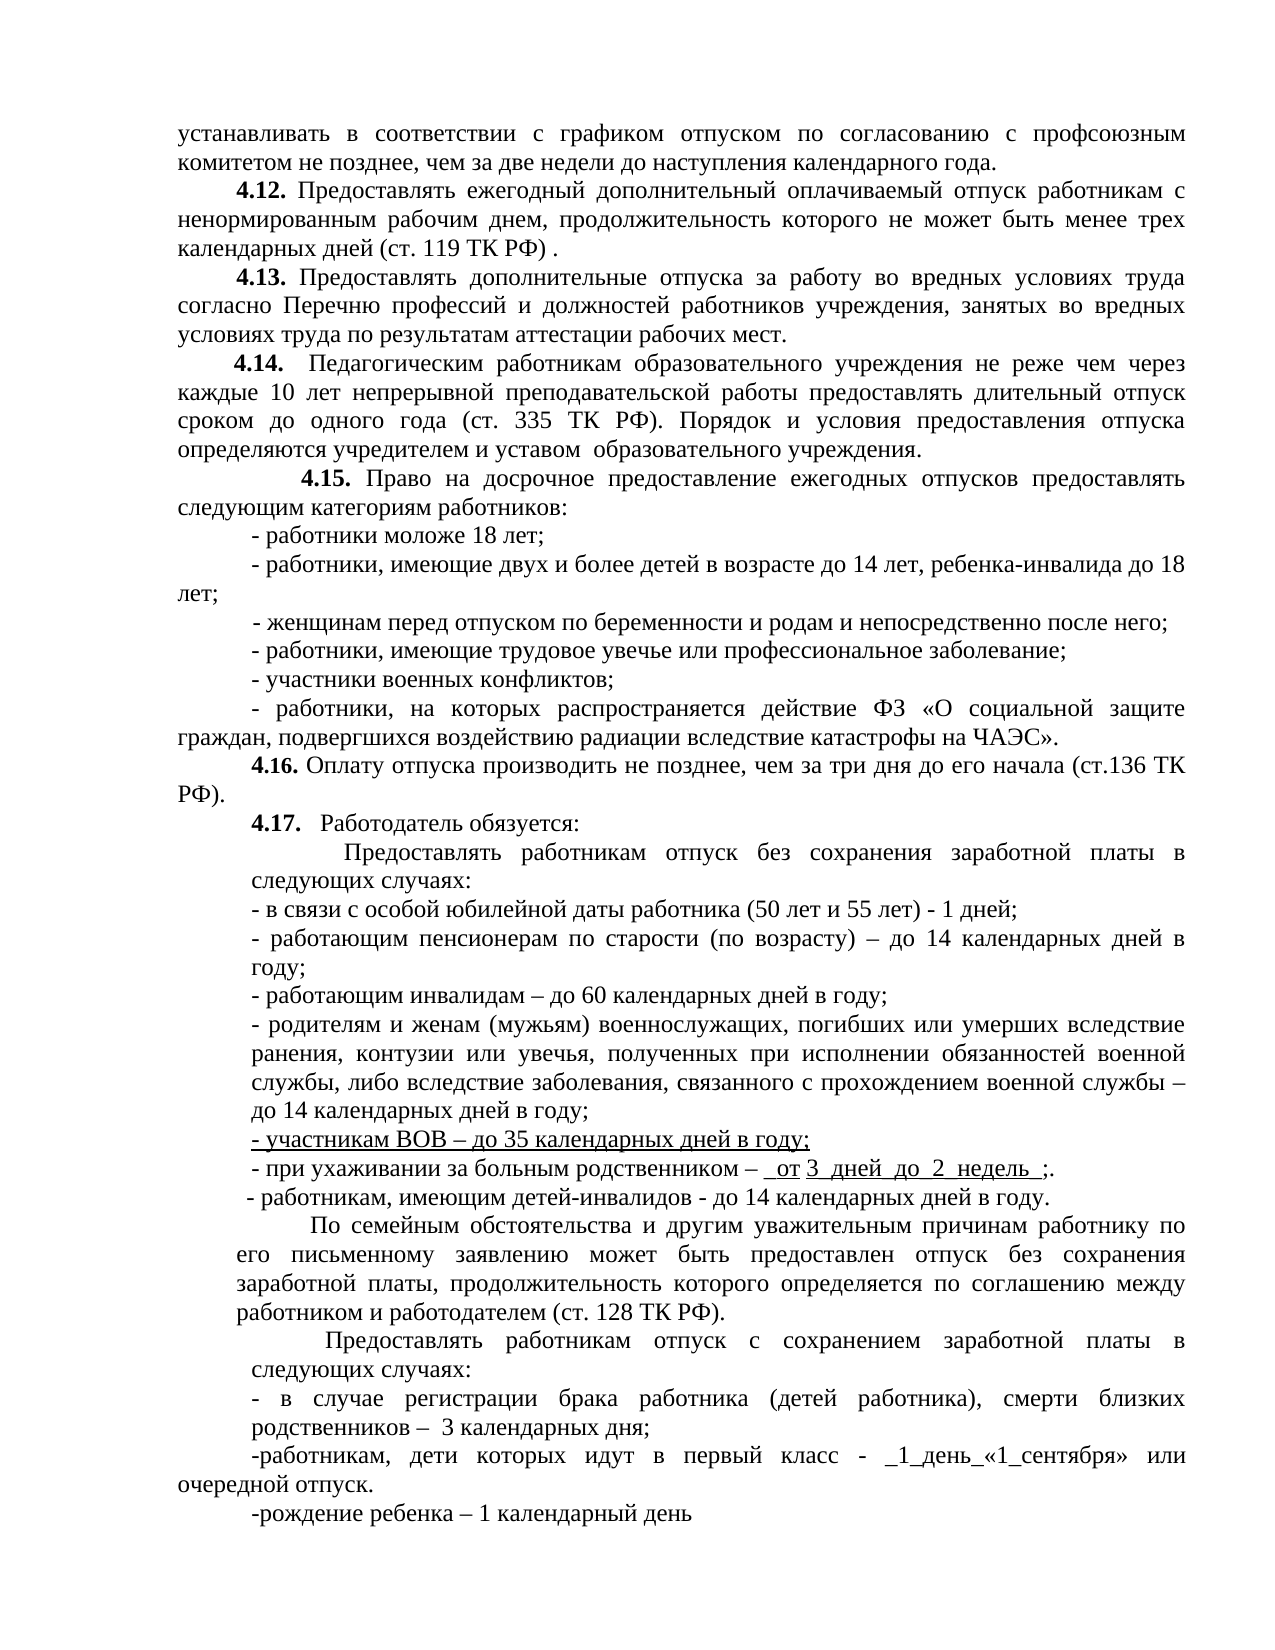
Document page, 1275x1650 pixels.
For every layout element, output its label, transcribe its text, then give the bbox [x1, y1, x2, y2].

text - участникам ВОВ – до 35 календарных дней в году; [251, 1124, 1186, 1153]
text - работники моложе 18 лет; [177, 521, 1186, 549]
text 4.12. Предоставлять ежегодный дополнительный оплачиваемый отпуск работникам с ненормированным рабочим днем, продолжительность которого не может быть менее трех календарных дней (ст. 119 ТК РФ) . [177, 176, 1186, 262]
text По семейным обстоятельства и другим уважительным причинам работнику по его письменному заявлению может быть предоставлен отпуск без сохранения заработной платы, продолжительность которого определяется по соглашению между работником и работодателем (ст. 128 ТК РФ). [236, 1211, 1186, 1326]
text - в связи с особой юбилейной даты работника (50 лет и 55 лет) - 1 дней; [251, 894, 1186, 923]
text - работающим пенсионерам по старости (по возрасту) – до 14 календарных дней в году; [251, 923, 1186, 981]
text 4.15. Право на досрочное предоставление ежегодных отпусков предоставлять следующим категориям работников: [177, 463, 1186, 521]
text - в случае регистрации брака работника (детей работника), смерти близких родственников – 3 календарных дня; [251, 1383, 1186, 1441]
text 4.13. Предоставлять дополнительные отпуска за работу во вредных условиях труда согласно Перечню профессий и должностей работников учреждения, занятых во вредных условиях труда по результатам аттестации рабочих мест. [177, 262, 1186, 348]
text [177, 118, 1186, 176]
text -работникам, дети которых идут в первый класс - _1_день_«1_сентября» или очередной отпуск. [177, 1441, 1186, 1498]
text - работники, имеющие двух и более детей в возрасте до 14 лет, ребенка-инвалида до 18 лет; [177, 549, 1186, 607]
text - участники военных конфликтов; [177, 664, 1186, 693]
text - работники, на которых распространяется действие ФЗ «О социальной защите граждан, подвергшихся воздействию радиации вследствие катастрофы на ЧАЭС». [177, 693, 1186, 751]
text - работникам, имеющим детей-инвалидов - до 14 календарных дней в году. [177, 1182, 1186, 1211]
text 4.14. Педагогическим работникам образовательного учреждения не реже чем через каждые 10 лет непрерывной преподавательской работы предоставлять длительный отпуск сроком до одного года (ст. 335 ТК РФ). Порядок и условия предоставления отпуска определяются учредителем и уставом образовательного учреждения. [177, 348, 1186, 463]
text -рождение ребенка – 1 календарный день [177, 1498, 1186, 1527]
text - родителям и женам (мужьям) военнослужащих, погибших или умерших вследствие ранения, контузии или увечья, полученных при исполнении обязанностей военной службы, либо вследствие заболевания, связанного с прохождением военной службы – до 14 календарных дней в году; [251, 1009, 1186, 1124]
text 4.16. Оплату отпуска производить не позднее, чем за три дня до его начала (ст.136 ТК РФ). [177, 751, 1186, 808]
text - работники, имеющие трудовое увечье или профессиональное заболевание; [177, 636, 1186, 664]
text 4.17. Работодатель обязуется: [177, 808, 1186, 837]
text - женщинам перед отпуском по беременности и родам и непосредственно после него; [177, 607, 1186, 636]
text Предоставлять работникам отпуск без сохранения заработной платы в следующих случаях: [251, 837, 1186, 894]
text Предоставлять работникам отпуск с сохранением заработной платы в следующих случаях: [251, 1326, 1186, 1383]
text - работающим инвалидам – до 60 календарных дней в году; [251, 981, 1186, 1009]
text - при ухаживании за больным родственником – _от 3_дней_до_2_недель_;. [251, 1153, 1186, 1182]
